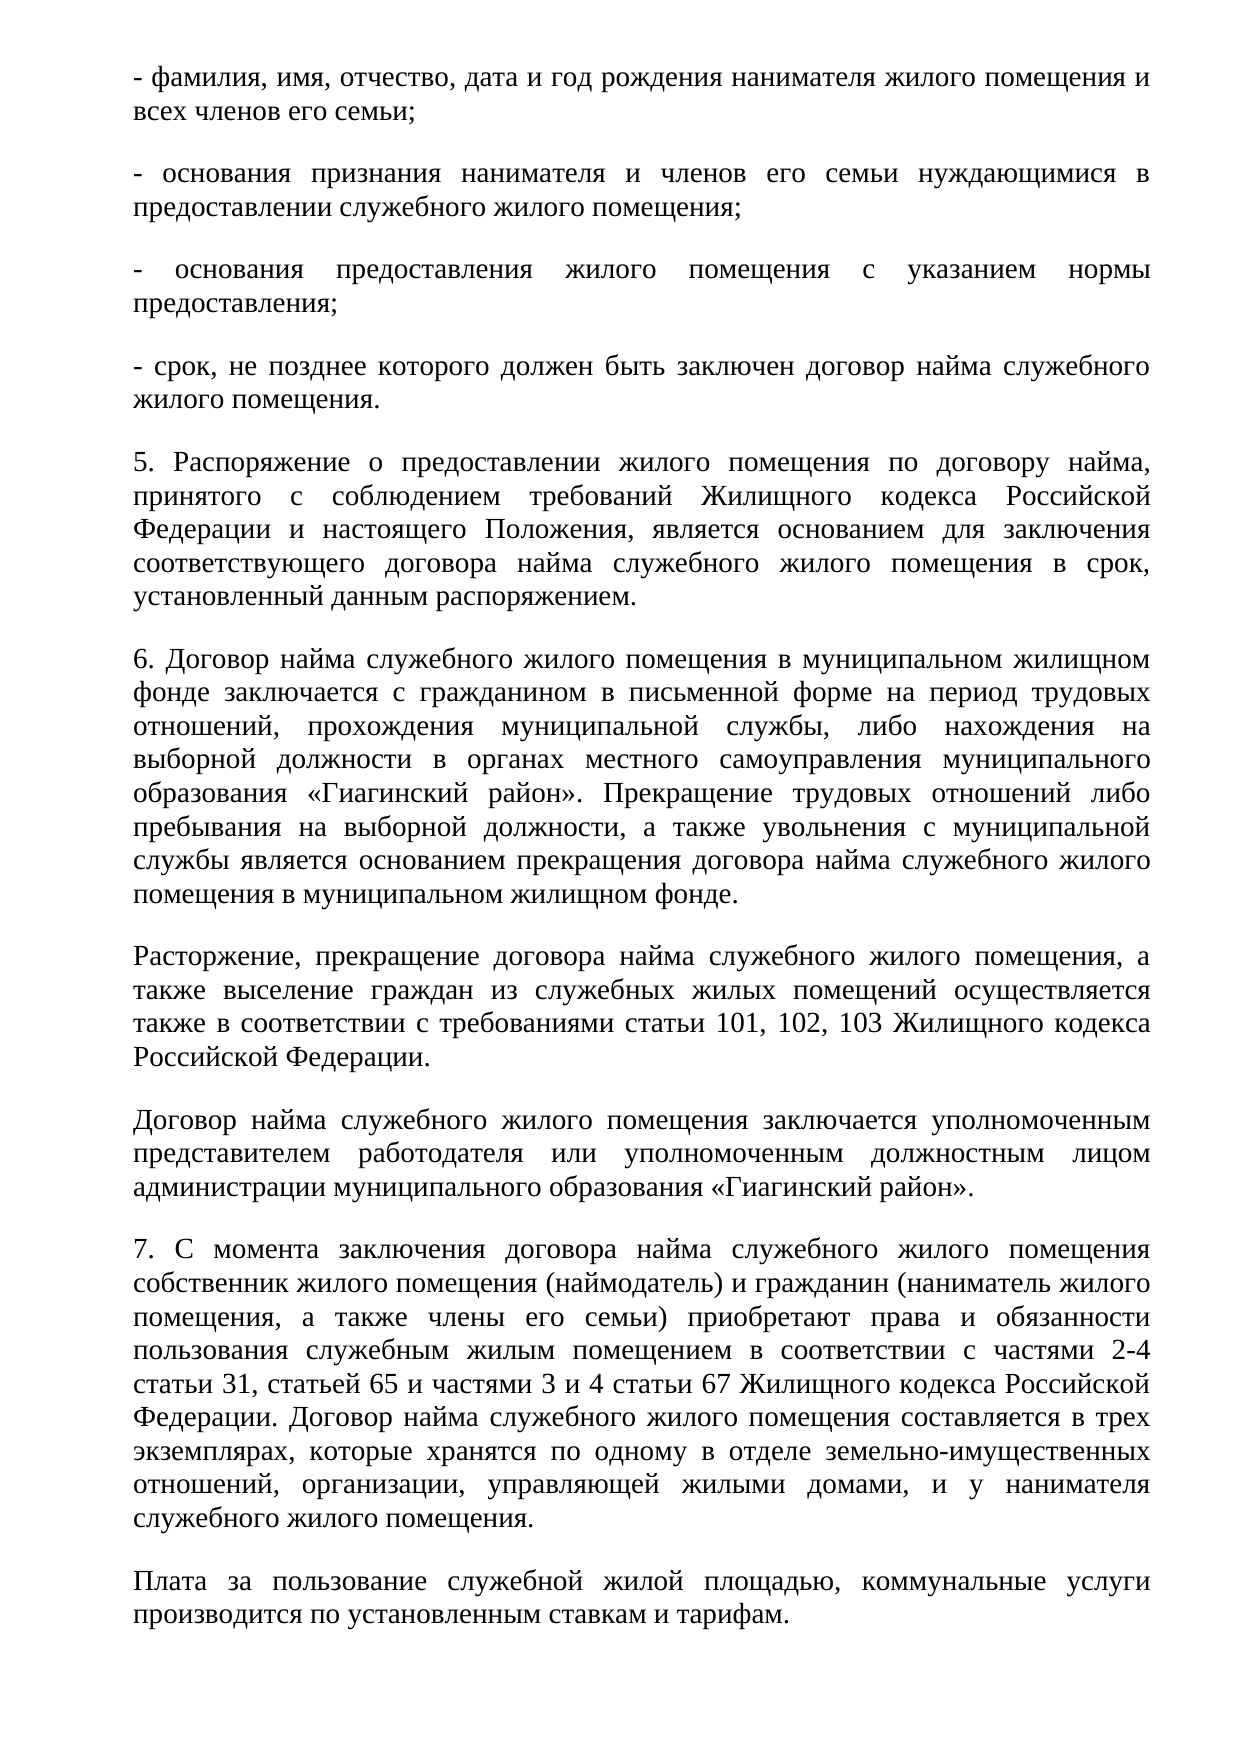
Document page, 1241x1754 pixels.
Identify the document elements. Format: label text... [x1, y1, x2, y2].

text 5. Распоряжение о предоставлении жилого помещения по договору найма, принятого с соблюдением требований Жилищного кодекса Российской Федерации и настоящего Положения, является основанием для заключения соответствующего договора найма служебного жилого помещения в срок, установленный данным распоряжением. [133, 444, 1152, 612]
text 7. С момента заключения договора найма служебного жилого помещения собственник жилого помещения (наймодатель) и гражданин (наниматель жилого помещения, а также члены его семьи) приобретают права и обязанности пользования служебным жилым помещением в соответствии с частями 2-4 статьи 31, статьей 65 и частями 3 и 4 статьи 67 Жилищного кодекса Российской Федерации. Договор найма служебного жилого помещения составляется в трех экземплярах, которые хранятся по одному в отделе земельно-имущественных отношений, организации, управляющей жилыми домами, и у нанимателя служебного жилого помещения. [133, 1232, 1152, 1533]
text Договор найма служебного жилого помещения заключается уполномоченным представителем работодателя или уполномоченным должностным лицом администрации муниципального образования «Гиагинский район». [133, 1102, 1152, 1202]
text - фамилия, имя, отчество, дата и год рождения нанимателя жилого помещения и всех членов его семьи; [133, 59, 1152, 126]
text - основания предоставления жилого помещения с указанием нормы предоставления; [133, 252, 1152, 319]
text Плата за пользование служебной жилой площадью, коммунальные услуги производится по установленным ставкам и тарифам. [133, 1563, 1152, 1630]
text - срок, не позднее которого должен быть заключен договор найма служебного жилого помещения. [133, 348, 1152, 415]
text 6. Договор найма служебного жилого помещения в муниципальном жилищном фонде заключается с гражданином в письменной форме на период трудовых отношений, прохождения муниципальной службы, либо нахождения на выборной должности в органах местного самоуправления муниципального образования «Гиагинский район». Прекращение трудовых отношений либо пребывания на выборной должности, а также увольнения с муниципальной службы является основанием прекращения договора найма служебного жилого помещения в муниципальном жилищном фонде. [133, 641, 1152, 909]
text - основания признания нанимателя и членов его семьи нуждающимися в предоставлении служебного жилого помещения; [133, 155, 1152, 222]
text Расторжение, прекращение договора найма служебного жилого помещения, а также выселение граждан из служебных жилых помещений осуществляется также в соответствии с требованиями статьи 101, 102, 103 Жилищного кодекса Российской Федерации. [133, 938, 1152, 1073]
